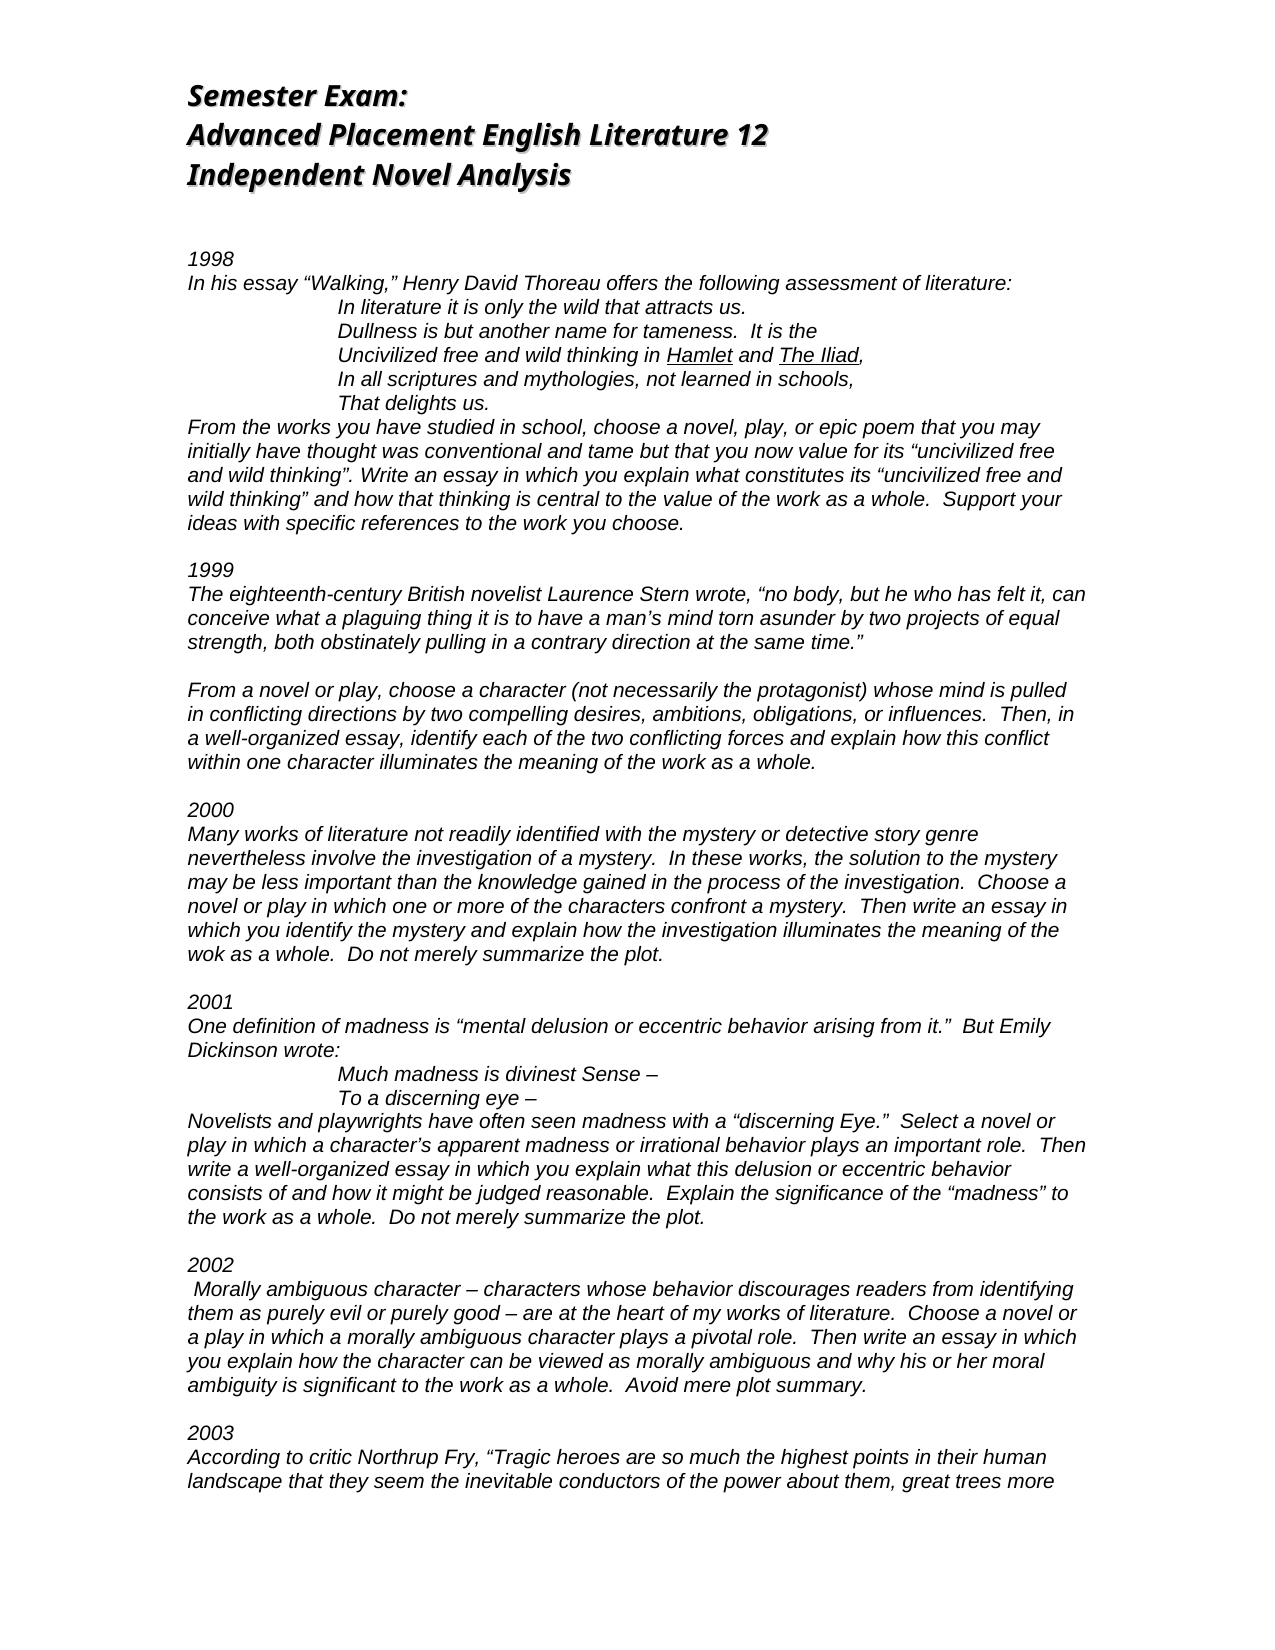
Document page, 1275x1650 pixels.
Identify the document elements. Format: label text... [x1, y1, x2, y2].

text 2000 [187, 798, 1087, 822]
text In all scriptures and mythologies, not learned in schools, [187, 367, 1087, 391]
text Much madness is divinest Sense – [187, 1061, 1087, 1085]
text Many works of literature not readily identified with the mystery or detective story genre nevertheless involve the investigation of a mystery. In these works, the solution to the mystery may be less important than the knowledge gained in the process of the investigation. Choose a novel or play in which one or more of the characters confront a mystery. Then write an essay in which you identify the mystery and explain how the investigation illuminates the meaning of the wok as a whole. Do not merely summarize the plot. [187, 822, 1087, 966]
text The eighteenth-century British novelist Laurence Stern wrote, “no body, but he who has felt it, can conceive what a plaguing thing it is to have a man’s mind torn asunder by two projects of equal strength, both obstinately pulling in a contrary direction at the same time.” [187, 582, 1087, 654]
text 1998 [187, 247, 1087, 271]
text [187, 1445, 1087, 1493]
text From a novel or play, choose a character (not necessarily the protagonist) whose mind is pulled in conflicting directions by two compelling desires, ambitions, obligations, or influences. Then, in a well-organized essay, identify each of the two conflicting forces and explain how this conflict within one character illuminates the meaning of the work as a whole. [187, 678, 1087, 774]
text In his essay “Walking,” Henry David Thoreau offers the following assessment of literature: [187, 271, 1087, 295]
text 2003 [187, 1421, 1087, 1445]
text Novelists and playwrights have often seen madness with a “discerning Eye.” Select a novel or play in which a character’s apparent madness or irrational behavior plays an important role. Then write a well-organized essay in which you explain what this delusion or eccentric behavior consists of and how it might be judged reasonable. Explain the significance of the “madness” to the work as a whole. Do not merely summarize the plot. [187, 1109, 1087, 1229]
text From the works you have studied in school, choose a novel, play, or epic poem that you may initially have thought was conventional and tame but that you now value for its “uncivilized free and wild thinking”. Write an essay in which you explain what constitutes its “uncivilized free and wild thinking” and how that thinking is central to the value of the work as a whole. Support your ideas with specific references to the work you choose. [187, 414, 1087, 534]
text In literature it is only the wild that attracts us. [187, 295, 1087, 319]
text 2001 [187, 989, 1087, 1013]
text Dullness is but another name for tameness. It is the [187, 319, 1087, 343]
text That delights us. [187, 391, 1087, 414]
text 2002 [187, 1253, 1087, 1277]
text To a discerning eye – [187, 1085, 1087, 1109]
text Morally ambiguous character – characters whose behavior discourages readers from identifying them as purely evil or purely good – are at the heart of my works of literature. Choose a novel or a play in which a morally ambiguous character plays a pivotal role. Then write an essay in which you explain how the character can be viewed as morally ambiguous and why his or her moral ambiguity is significant to the work as a whole. Avoid mere plot summary. [187, 1277, 1087, 1397]
text Uncivilized free and wild thinking in Hamlet and The Iliad, [187, 343, 1087, 367]
text One definition of madness is “mental delusion or eccentric behavior arising from it.” But Emily Dickinson wrote: [187, 1013, 1087, 1061]
text 1999 [187, 558, 1087, 582]
